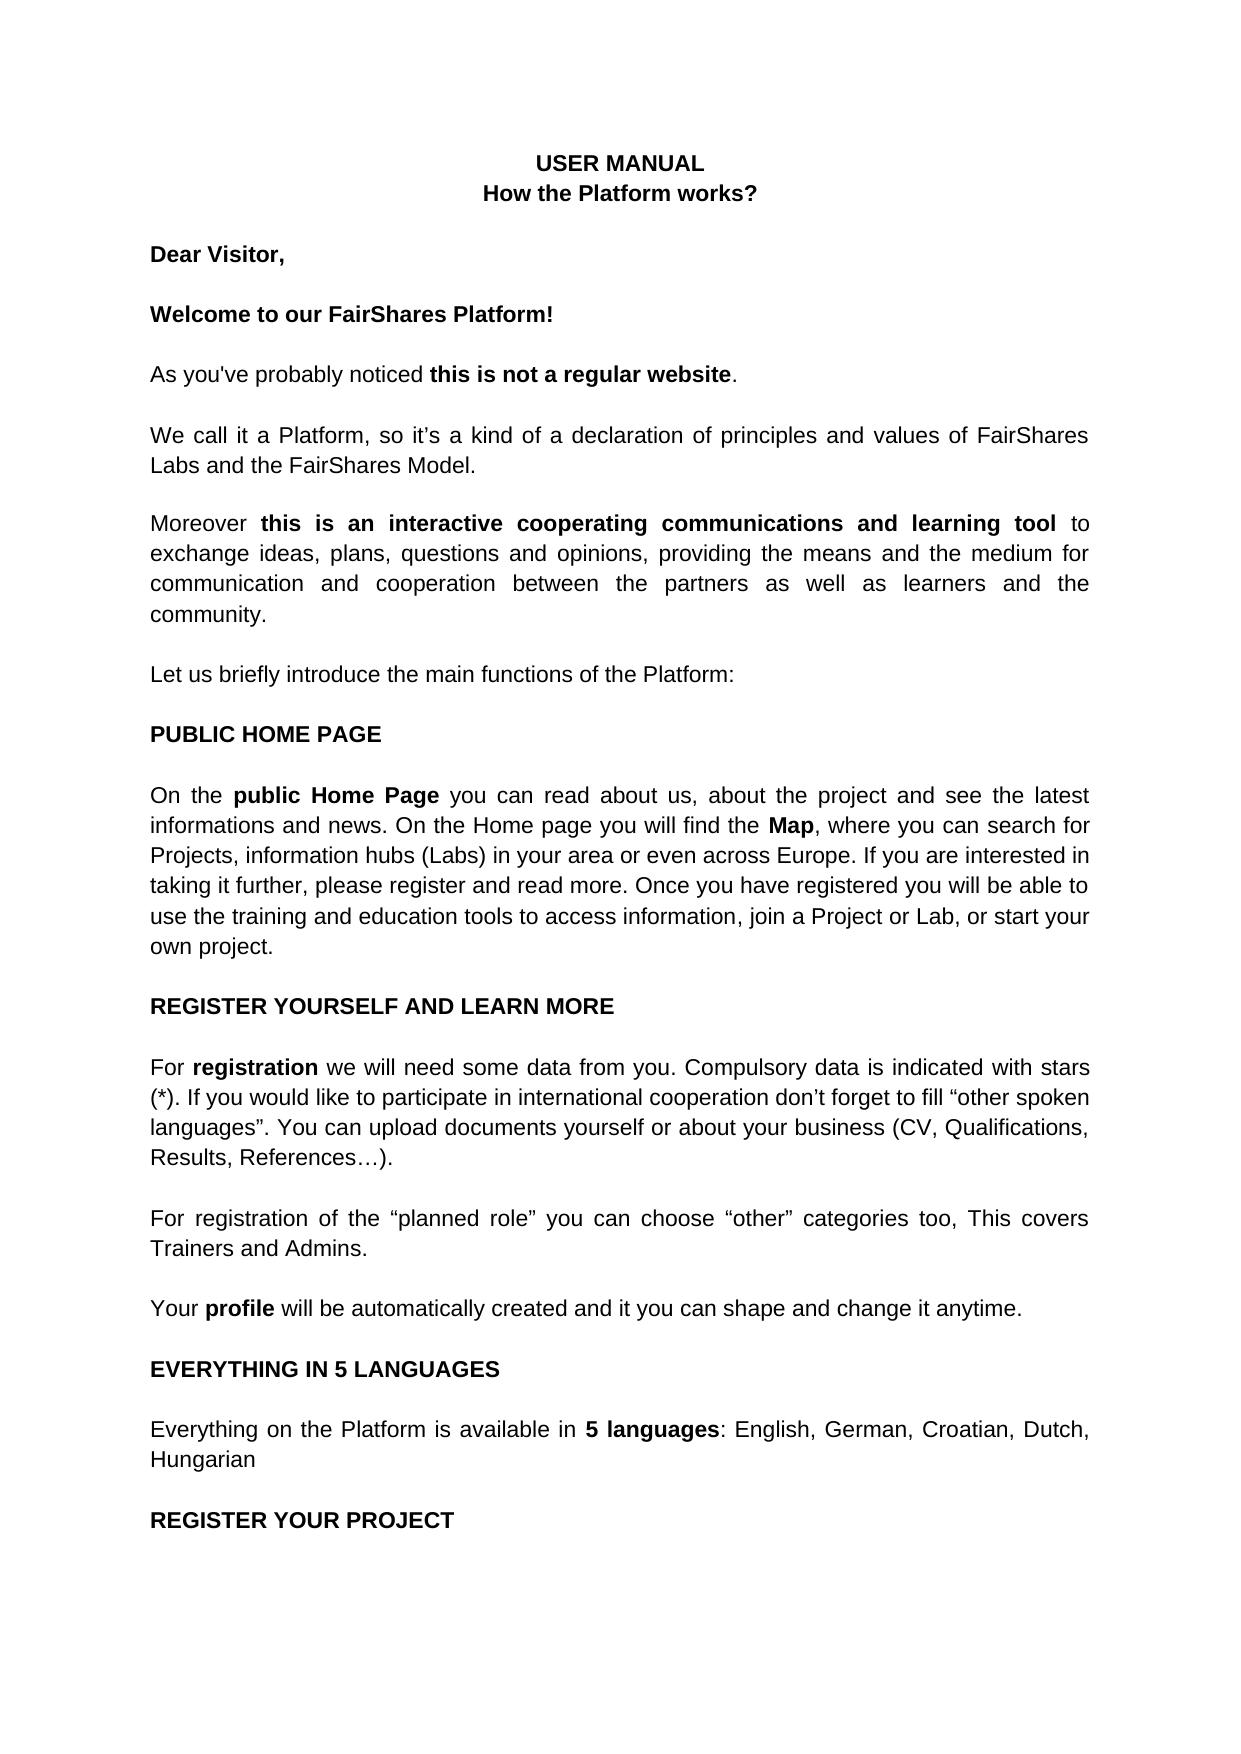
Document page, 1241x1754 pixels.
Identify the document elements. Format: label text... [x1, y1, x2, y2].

text Welcome to our FairShares Platform! [150, 301, 1090, 327]
text How the Platform works? [150, 180, 1090, 207]
text PUBLIC HOME PAGE [150, 721, 1090, 748]
text Let us briefly introduce the main functions of the Platform: [150, 661, 1090, 687]
text REGISTER YOUR PROJECT [150, 1507, 1090, 1533]
text For registration we will need some data from you. Compulsory data is indicated with stars (*). If you would like to participate in international cooperation don’t forget to fill “other spoken languages”. You can upload documents yourself or about your business (CV, Qualifications, Results, References…). [150, 1054, 1090, 1171]
text We call it a Platform, so it’s a kind of a declaration of principles and values of FairShares Labs and the FairShares Model. [150, 422, 1090, 478]
text Your profile will be automatically created and it you can shape and change it anytime. [150, 1295, 1090, 1322]
text EVERYTHING IN 5 LANGUAGES [150, 1356, 1090, 1382]
text Moreover this is an interactive cooperating communications and learning tool to exchange ideas, plans, questions and opinions, providing the means and the medium for communication and cooperation between the partners as well as learners and the community. [150, 510, 1090, 627]
text For registration of the “planned role” you can choose “other” categories too, This covers Trainers and Admins. [150, 1205, 1090, 1261]
text USER MANUAL [150, 150, 1090, 176]
text As you've probably noticed this is not a regular website. [150, 361, 1090, 388]
text REGISTER YOURSELF AND LEARN MORE [150, 993, 1090, 1019]
text On the public Home Page you can read about us, about the project and see the latest informations and news. On the Home page you will find the Map, where you can search for Projects, information hubs (Labs) in your area or even across Europe. If you are interested in taking it further, please register and read more. Once you have registered you will be able to use the training and education tools to access information, join a Project or Lab, or start your own project. [150, 782, 1090, 959]
text Everything on the Platform is available in 5 languages: English, German, Croatian, Dutch, Hungarian [150, 1416, 1090, 1473]
text Dear Visitor, [150, 241, 1090, 267]
